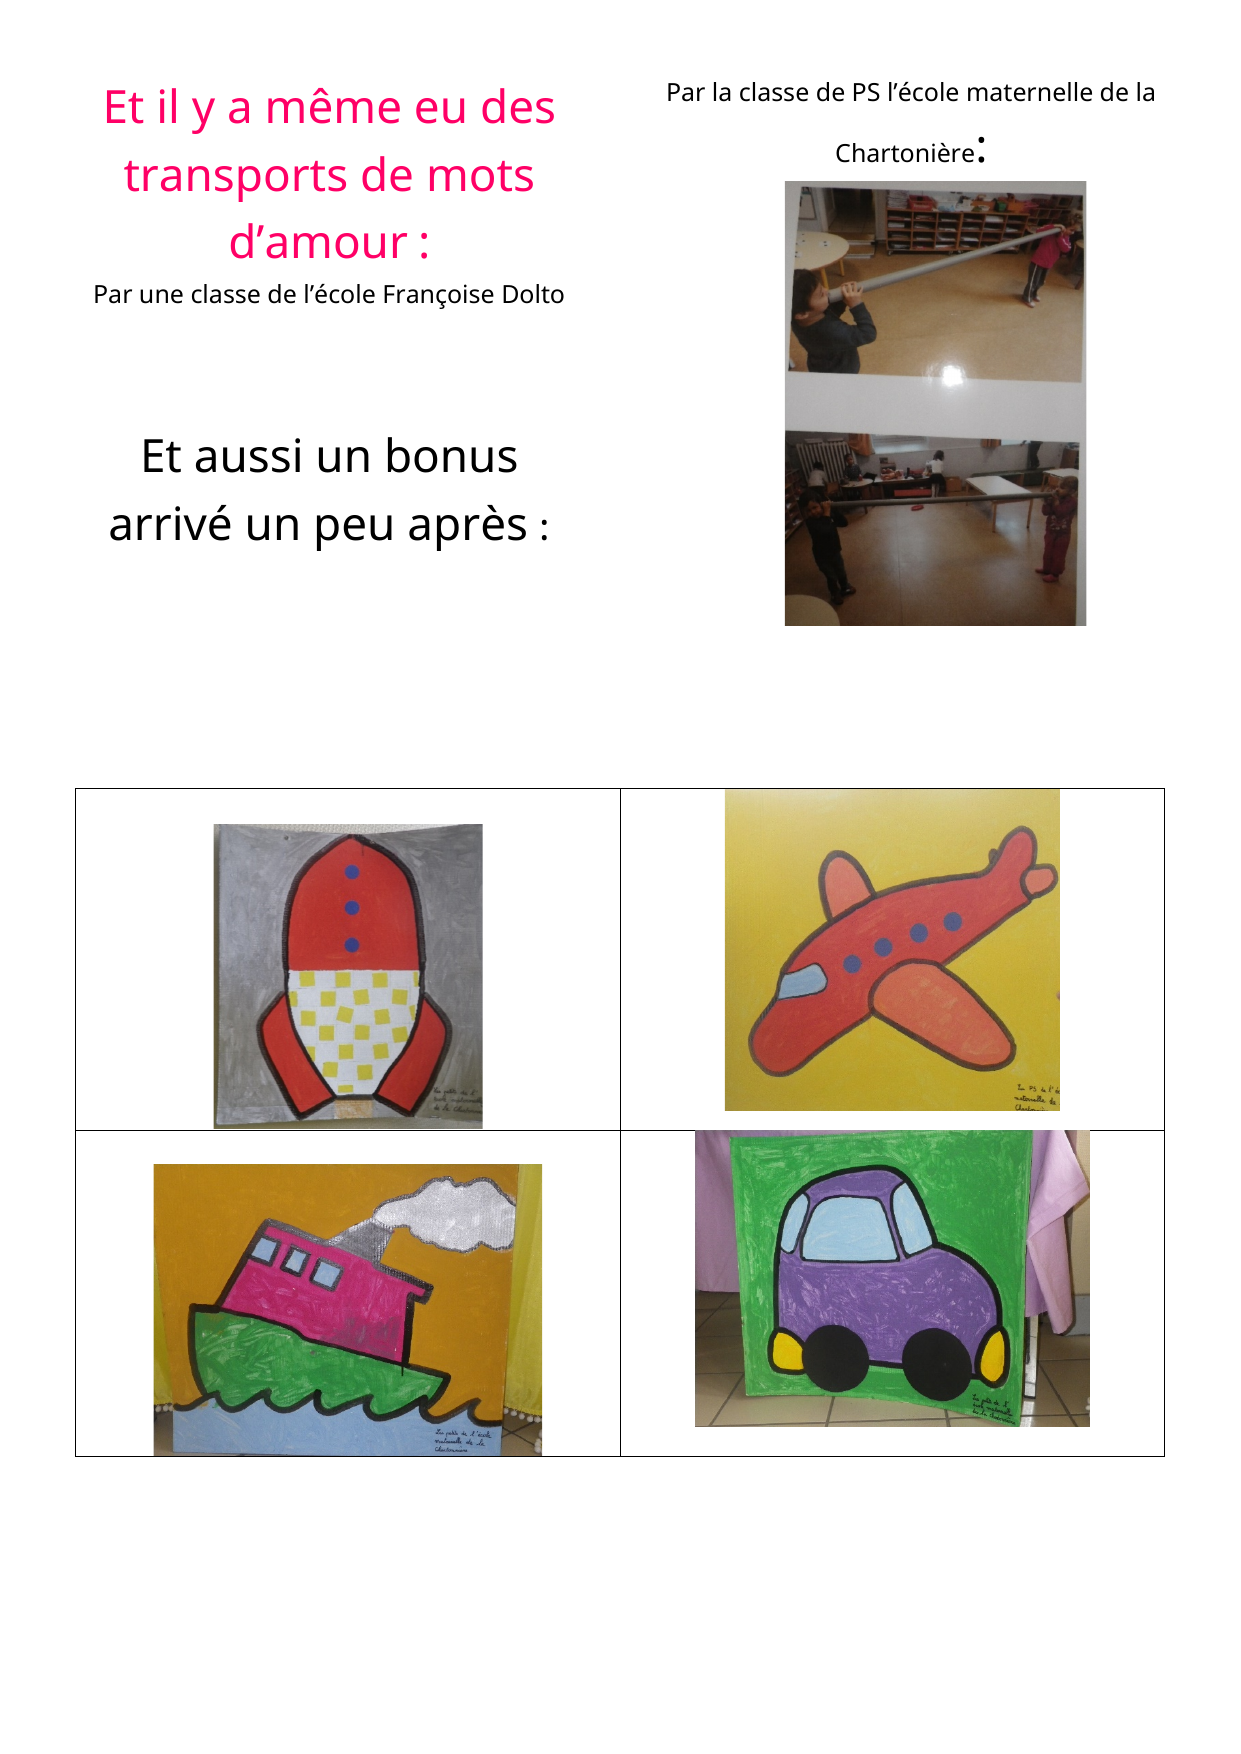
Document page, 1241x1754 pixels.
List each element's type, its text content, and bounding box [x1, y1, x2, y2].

text Et aussi un bonus arrivé un peu après : [75, 424, 583, 554]
text Et il y a même eu des transports de mots d’amour : [75, 75, 583, 272]
text Par une classe de l’école Françoise Dolto [75, 277, 583, 311]
picture [784, 181, 1087, 626]
table_header [621, 789, 1164, 1129]
picture [213, 824, 483, 1129]
picture [153, 1164, 543, 1456]
text Par la classe de PS l’école maternelle de la Chartonière: [657, 75, 1165, 176]
picture [724, 789, 1060, 1111]
table_cell [621, 1131, 1164, 1456]
picture [695, 1130, 1090, 1427]
table_header [76, 789, 620, 1129]
table_cell [76, 1131, 620, 1456]
